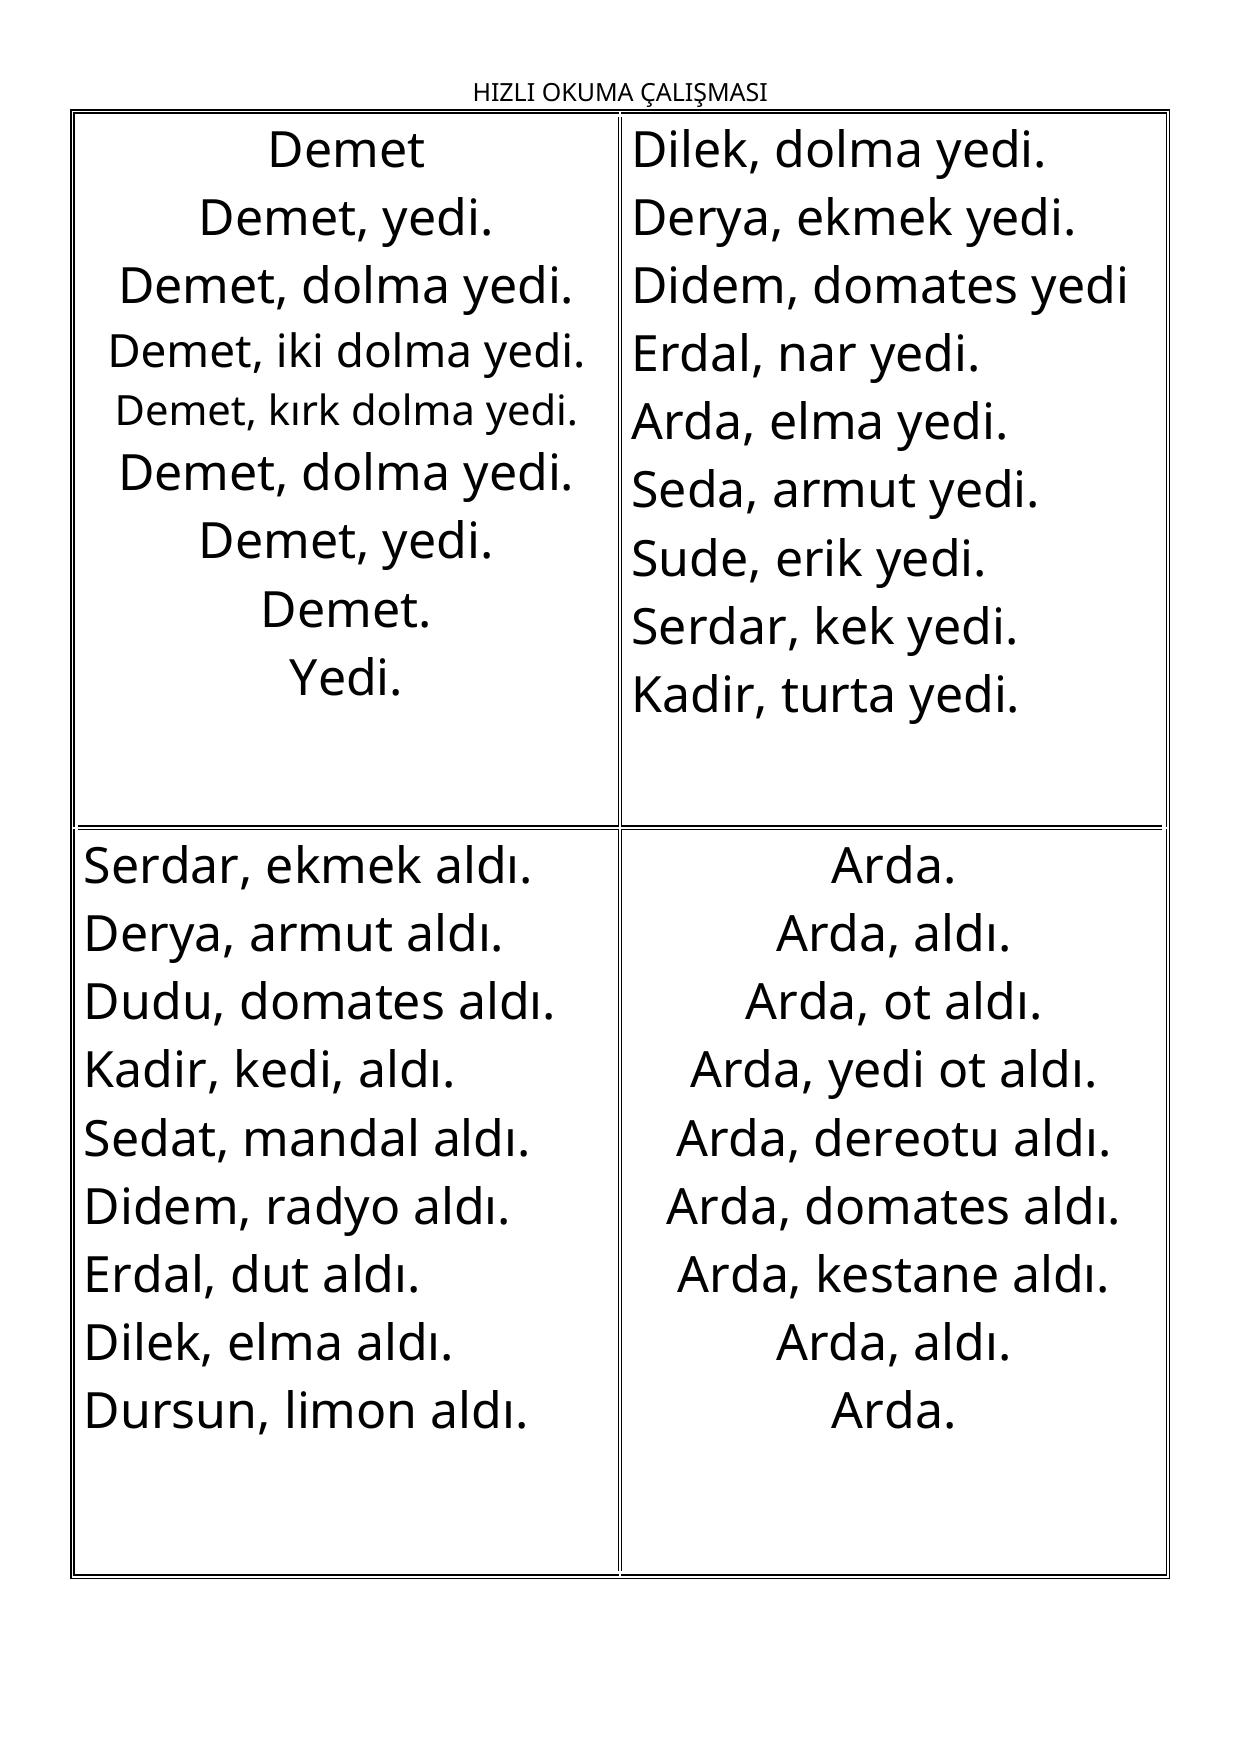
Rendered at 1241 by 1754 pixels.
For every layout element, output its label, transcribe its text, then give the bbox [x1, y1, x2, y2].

table_cell Arda. Arda, aldı. Arda, ot aldı. Arda, yedi ot aldı. Arda, dereotu aldı. Arda, domates aldı. Arda, kestane aldı. Arda, aldı. Arda. [620, 825, 1168, 1574]
table_header Dilek, dolma yedi. Derya, ekmek yedi. Didem, domates yedi Erdal, nar yedi. Arda, elma yedi. Seda, armut yedi. Sude, erik yedi. Serdar, kek yedi. Kadir, turta yedi. [620, 113, 1166, 825]
text HIZLI OKUMA ÇALIŞMASI [75, 75, 1165, 109]
table_cell Serdar, ekmek aldı. Derya, armut aldı. Dudu, domates aldı. Kadir, kedi, aldı. Sedat, mandal aldı. Didem, radyo aldı. Erdal, dut aldı. Dilek, elma aldı. Dursun, limon aldı. [73, 825, 620, 1574]
table_header Demet Demet, yedi. Demet, dolma yedi. Demet, iki dolma yedi. Demet, kırk dolma yedi. Demet, dolma yedi. Demet, yedi. Demet. Yedi. [73, 111, 620, 825]
